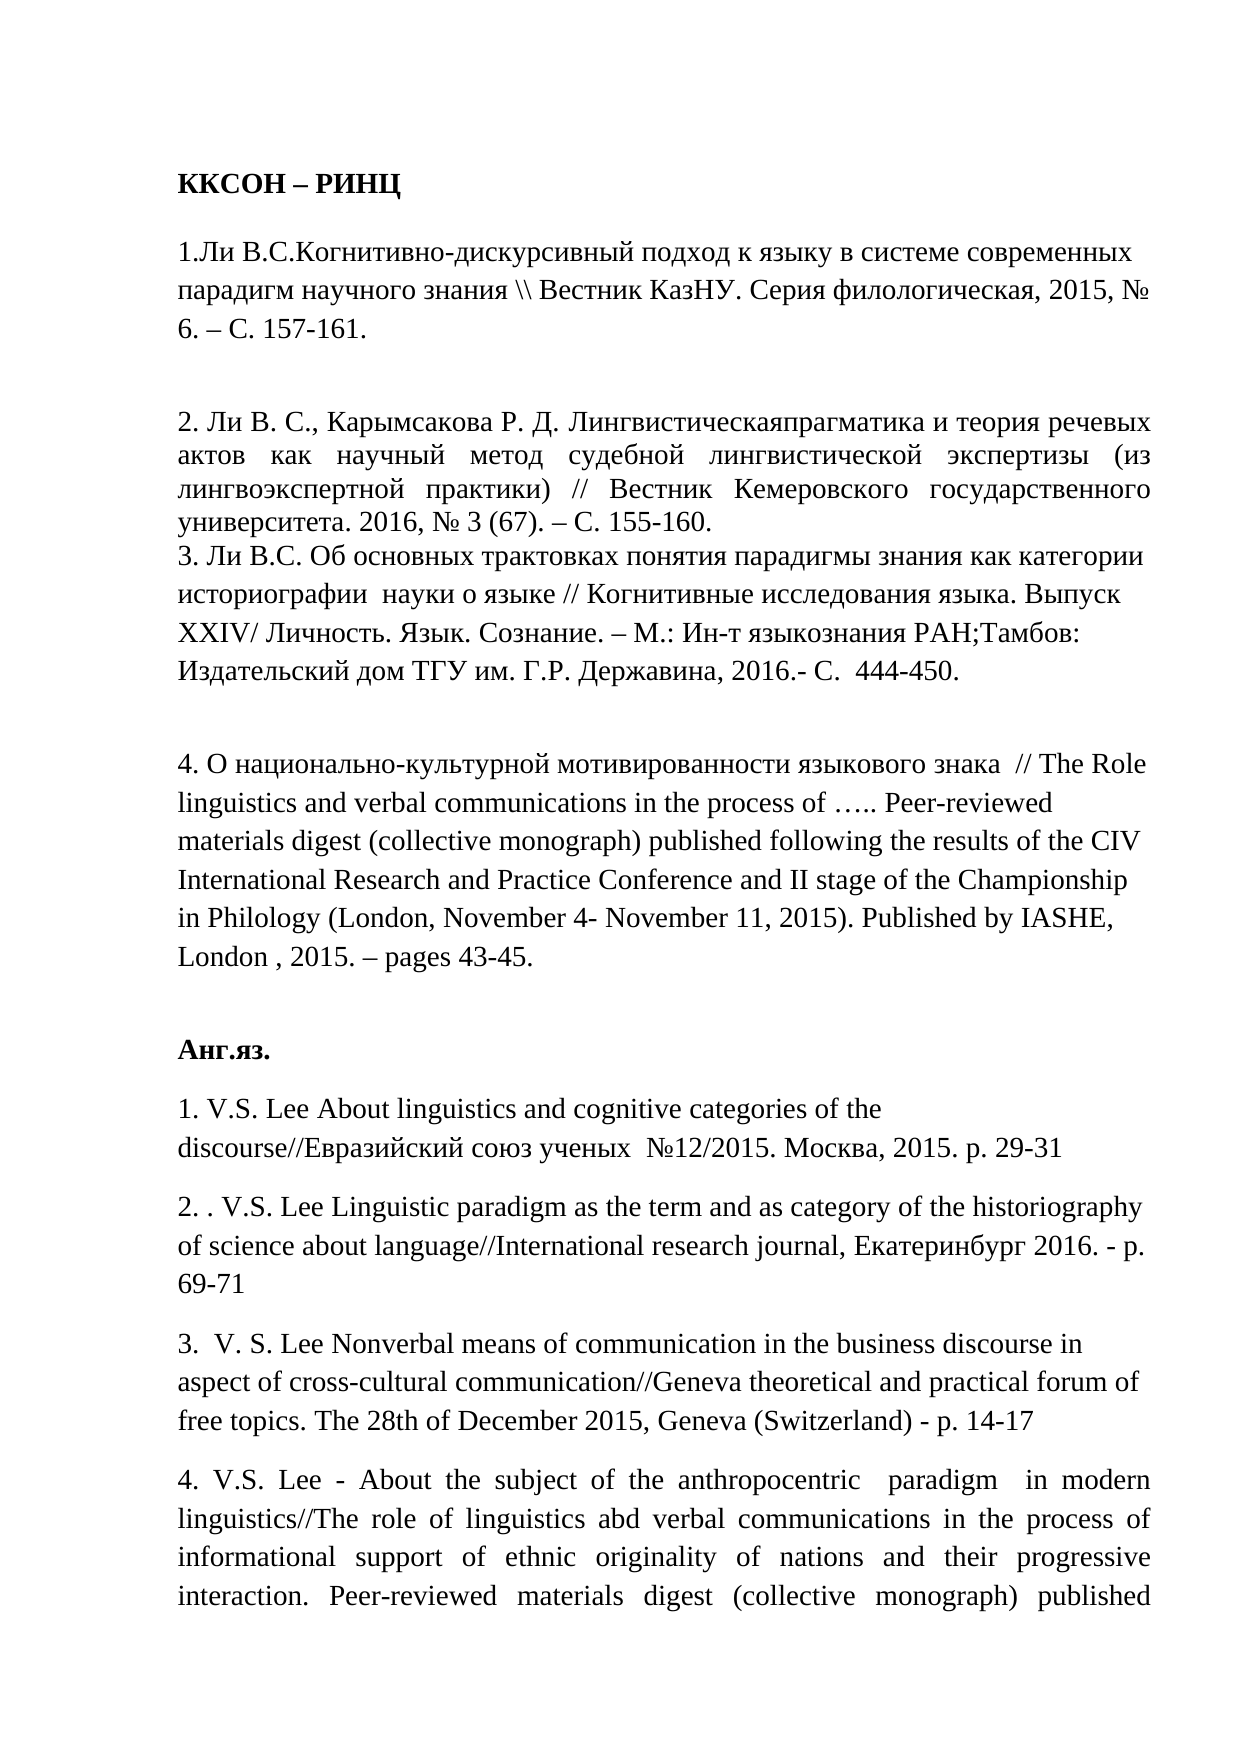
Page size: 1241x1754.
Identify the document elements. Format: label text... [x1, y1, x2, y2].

text 1.Ли В.С.Когнитивно-дискурсивный подход к языку в системе современных парадигм научного знания \\ Вестник КазНУ. Серия филологическая, 2015, № 6. – С. 157-161. [177, 234, 1152, 344]
text 3. Ли В.С. Об основных трактовках понятия парадигмы знания как категории историографии науки о языке // Когнитивные исследования языка. Выпуск XXIV/ Личность. Язык. Сознание. – М.: Ин-т языкознания РАН;Тамбов: Издательский дом ТГУ им. Г.Р. Державина, 2016.- С. 444-450. [177, 538, 1152, 687]
text 1. V.S. Lee About linguistics and cognitive categories of the discourse//Евразийский союз ученых №12/2015. Москва, 2015. p. 29-31 [177, 1091, 1152, 1163]
text ККСОН – РИНЦ [177, 167, 1152, 200]
text 3. V. S. Lee Nonverbal means of communication in the business discourse in aspect of cross-cultural communication//Geneva theoretical and practical forum of free topics. The 28th of December 2015, Geneva (Switzerland) - p. 14-17 [177, 1326, 1152, 1436]
text 2. Ли В. С., Карымсакова Р. Д. Лингвистическаяпрагматика и теория речевых актов как научный метод судебной лингвистической экспертизы (из лингвоэкспертной практики) // Вестник Кемеровского государственного университета. 2016, № 3 (67). – С. 155-160. [177, 404, 1152, 538]
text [177, 1462, 1152, 1611]
text Анг.яз. [177, 1032, 1152, 1066]
text 2. . V.S. Lee Linguistic paradigm as the term and as category of the historiography of science about language//International research journal, Екатеринбург 2016. - p. 69-71 [177, 1189, 1152, 1300]
text 4. О национально-культурной мотивированности языкового знака // The Role linguistics and verbal communications in the process of ….. Peer-reviewed materials digest (collective monograph) published following the results of the CIV International Research and Practice Conference and II stage of the Championship in Philology (London, November 4- November 11, 2015). Published by IASHE, London , 2015. – pages 43-45. [177, 746, 1152, 973]
